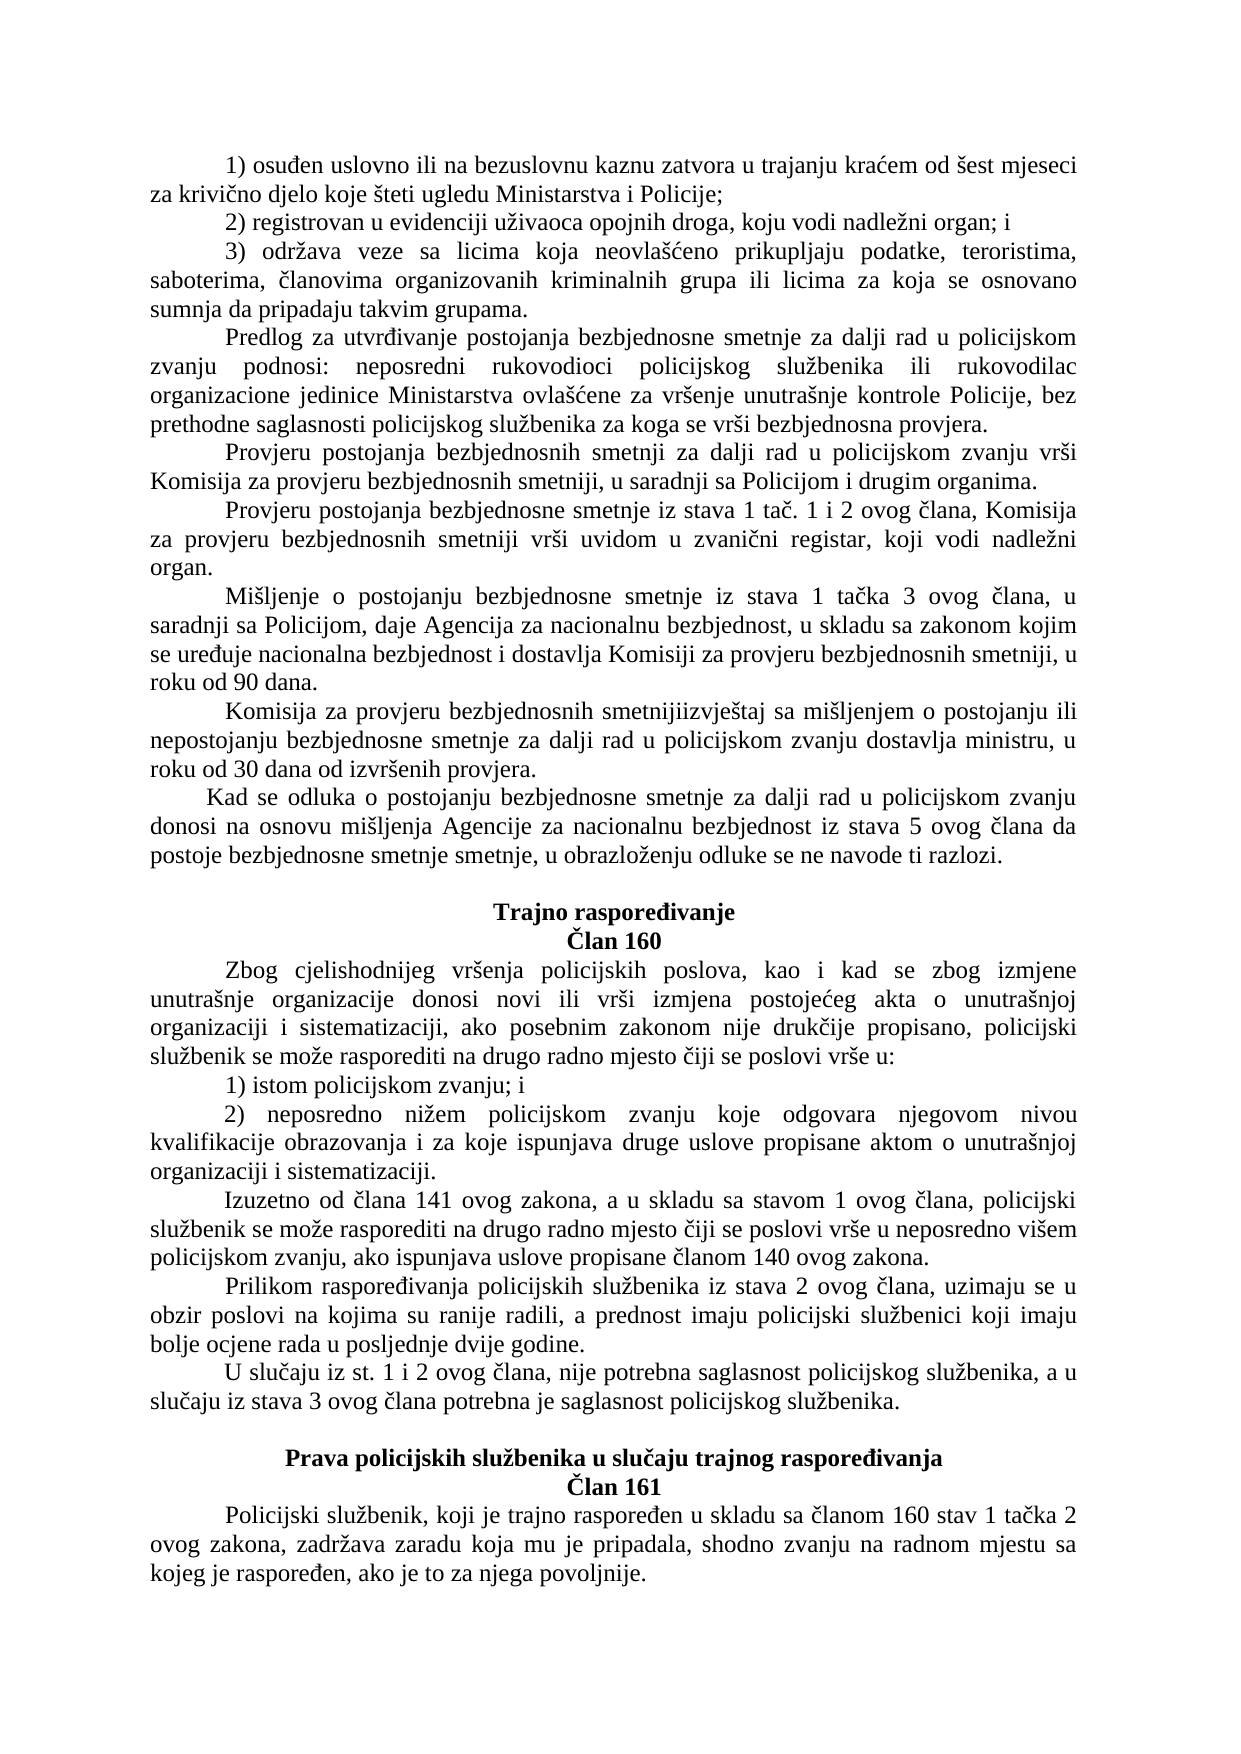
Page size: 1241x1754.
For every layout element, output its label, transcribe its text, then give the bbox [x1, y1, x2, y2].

text Komisija za provjeru bezbjednosnih smetnijiizvještaj sa mišljenjem o postojanju ili nepostojanju bezbjednosne smetnje za dalji rad u policijskom zvanju dostavlja ministru, u roku od 30 dana od izvršenih provjera. [150, 696, 1078, 782]
text 2) neposredno nižem policijskom zvanju koje odgovara njegovom nivou kvalifikacije obrazovanja i za koje ispunjava druge uslove propisane aktom o unutrašnjoj organizaciji i sistematizaciji. [150, 1099, 1078, 1185]
text 3) održava veze sa licima koja neovlašćeno prikupljaju podatke, teroristima, saboterima, članovima organizovanih kriminalnih grupa ili licima za koja se osnovano sumnja da pripadaju takvim grupama. [150, 236, 1078, 322]
text Mišljenje o postojanju bezbjednosne smetnje iz stava 1 tačka 3 ovog člana, u saradnji sa Policijom, daje Agencija za nacionalnu bezbjednost, u skladu sa zakonom kojim se uređuje nacionalna bezbjednost i dostavlja Komisiji za provjeru bezbjednosnih smetniji, u roku od 90 dana. [150, 581, 1078, 696]
text Provjeru postojanja bezbjednosnih smetnji za dalji rad u policijskom zvanju vrši Komisija za provjeru bezbjednosnih smetniji, u saradnji sa Policijom i drugim organima. [150, 437, 1078, 495]
text Zbog cjelishodnijeg vršenja policijskih poslova, kao i kad se zbog izmjene unutrašnje organizacije donosi novi ili vrši izmjena postojećeg akta o unutrašnjoj organizaciji i sistematizaciji, ako posebnim zakonom nije drukčije propisano, policijski službenik se može rasporediti na drugo radno mjesto čiji se poslovi vrše u: [150, 955, 1078, 1070]
text 1) osuđen uslovno ili na bezuslovnu kaznu zatvora u trajanju kraćem od šest mjeseci za krivično djelo koje šteti ugledu Ministarstva i Policije; [150, 150, 1078, 207]
text Prilikom raspoređivanja policijskih službenika iz stava 2 ovog člana, uzimaju se u obzir poslovi na kojima su ranije radili, a prednost imaju policijski službenici koji imaju bolje ocjene rada u posljednje dvije godine. [150, 1271, 1078, 1357]
text U slučaju iz st. 1 i 2 ovog člana, nije potrebna saglasnost policijskog službenika, a u slučaju iz stava 3 ovog člana potrebna je saglasnost policijskog službenika. [150, 1357, 1078, 1415]
text Prava policijskih službenika u slučaju trajnog raspoređivanja [150, 1443, 1078, 1472]
text Trajno raspoređivanje [150, 897, 1078, 926]
text 2) registrovan u evidenciji uživaoca opojnih droga, koju vodi nadležni organ; i [150, 207, 1078, 236]
text Provjeru postojanja bezbjednosne smetnje iz stava 1 tač. 1 i 2 ovog člana, Komisija za provjeru bezbjednosnih smetniji vrši uvidom u zvanični registar, koji vodi nadležni organ. [150, 495, 1078, 581]
text Policijski službenik, koji je trajno raspoređen u skladu sa članom 160 stav 1 tačka 2 ovog zakona, zadržava zaradu koja mu je pripadala, shodno zvanju na radnom mjestu sa kojeg je raspoređen, ako je to za njega povoljnije. [150, 1501, 1078, 1587]
text 1) istom policijskom zvanju; i [150, 1070, 1078, 1099]
text Kad se odluka o postojanju bezbjednosne smetnje za dalji rad u policijskom zvanju donosi na osnovu mišljenja Agencije za nacionalnu bezbjednost iz stava 5 ovog člana da postoje bezbjednosne smetnje smetnje, u obrazloženju odluke se ne navode ti razlozi. [150, 782, 1077, 869]
text Član 161 [150, 1472, 1078, 1501]
text Član 160 [150, 926, 1078, 955]
text Izuzetno od člana 141 ovog zakona, a u skladu sa stavom 1 ovog člana, policijski službenik se može rasporediti na drugo radno mjesto čiji se poslovi vrše u neposredno višem policijskom zvanju, ako ispunjava uslove propisane članom 140 ovog zakona. [150, 1185, 1078, 1271]
text Predlog za utvrđivanje postojanja bezbjednosne smetnje za dalji rad u policijskom zvanju podnosi: neposredni rukovodioci policijskog službenika ili rukovodilac organizacione jedinice Ministarstva ovlašćene za vršenje unutrašnje kontrole Policije, bez prethodne saglasnosti policijskog službenika za koga se vrši bezbjednosna provjera. [150, 322, 1078, 437]
